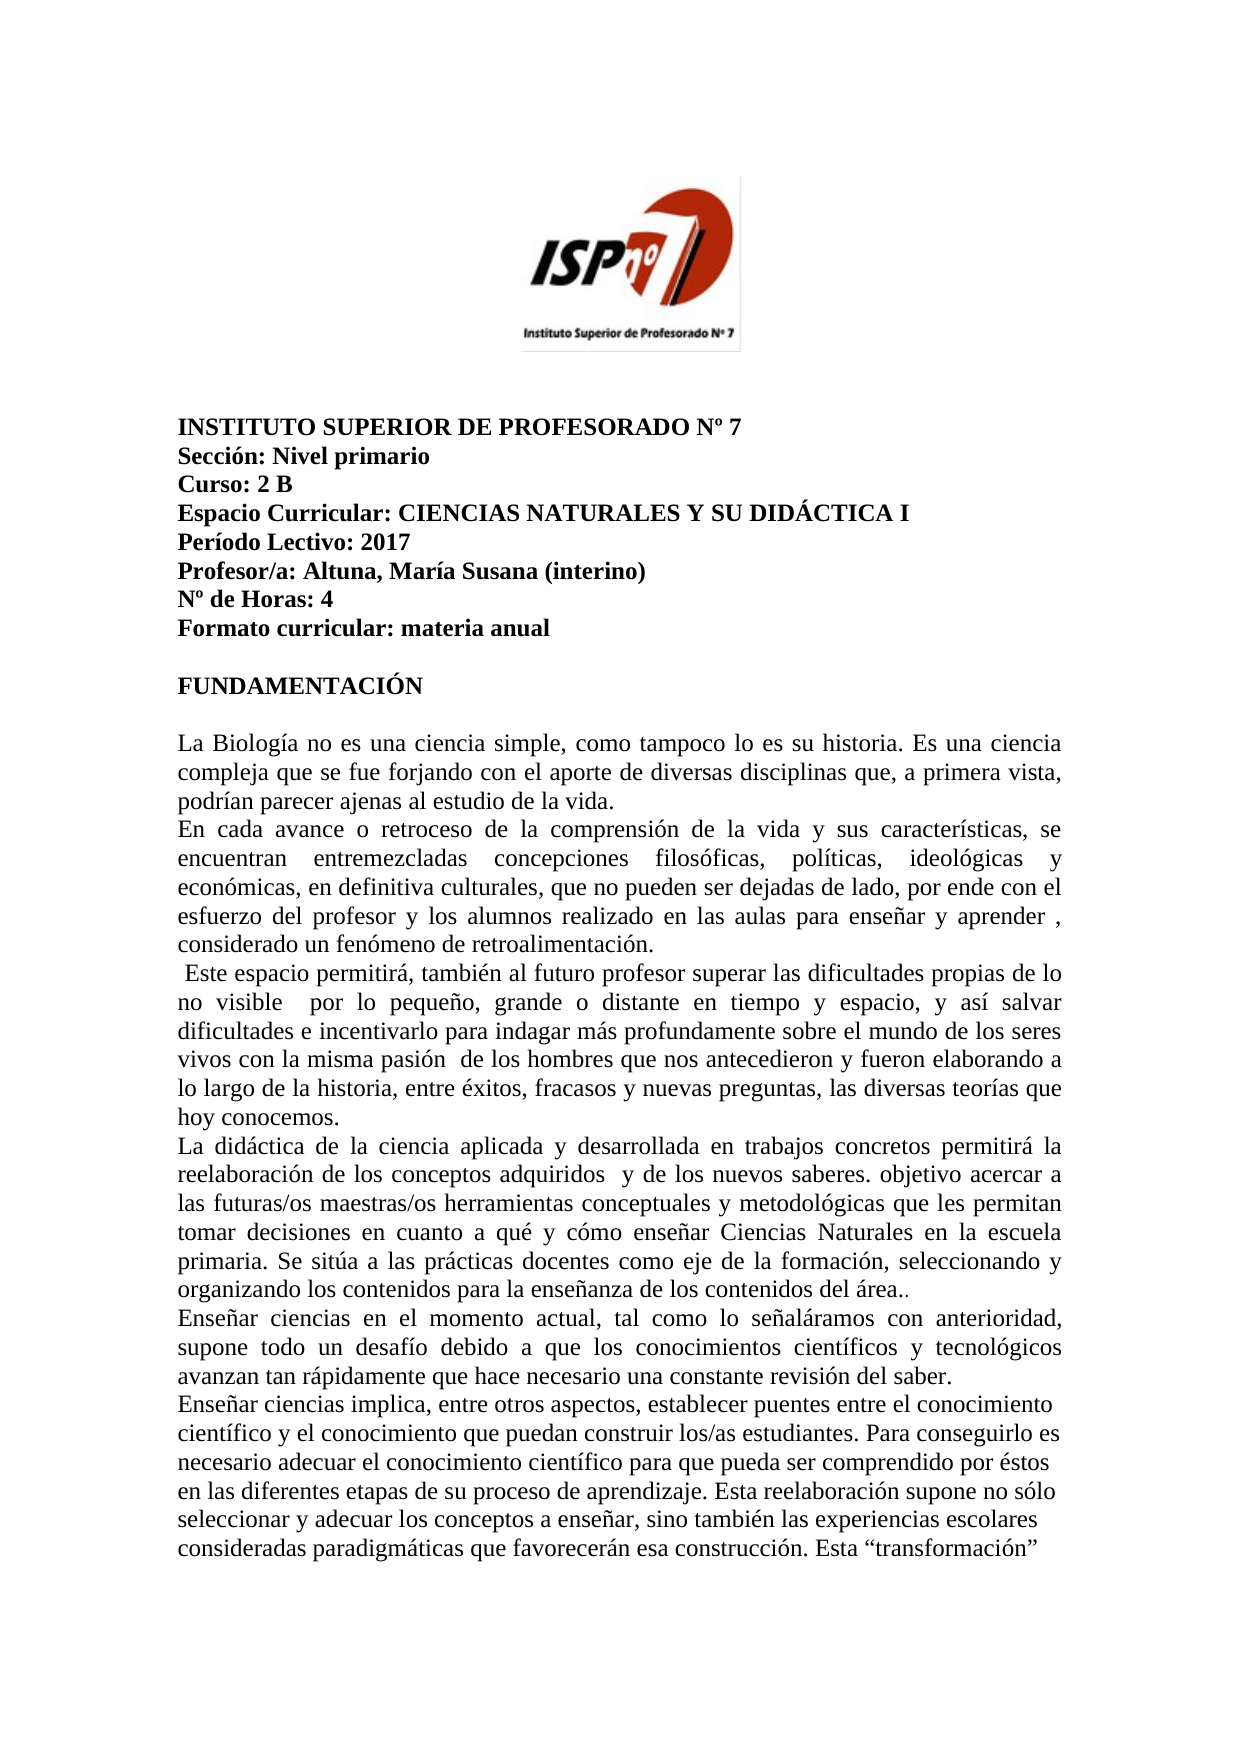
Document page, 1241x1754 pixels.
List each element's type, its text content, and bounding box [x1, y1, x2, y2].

text Este espacio permitirá, también al futuro profesor superar las dificultades propias de lo no visible por lo pequeño, grande o distante en tiempo y espacio, y así salvar dificultades e incentivarlo para indagar más profundamente sobre el mundo de los seres vivos con la misma pasión de los hombres que nos antecedieron y fueron elaborando a lo largo de la historia, entre éxitos, fracasos y nuevas preguntas, las diversas teorías que hoy conocemos. [177, 958, 1063, 1131]
text Profesor/a: Altuna, María Susana (interino) [177, 556, 1063, 584]
text La didáctica de la ciencia aplicada y desarrollada en trabajos concretos permitirá la reelaboración de los conceptos adquiridos y de los nuevos saberes. objetivo acercar a las futuras/os maestras/os herramientas conceptuales y metodológicas que les permitan tomar decisiones en cuanto a qué y cómo enseñar Ciencias Naturales en la escuela primaria. Se sitúa a las prácticas docentes como eje de la formación, seleccionando y organizando los contenidos para la enseñanza de los contenidos del área.. [177, 1131, 1063, 1303]
text FUNDAMENTACIÓN [177, 671, 1063, 699]
text En cada avance o retroceso de la comprensión de la vida y sus características, se encuentran entremezcladas concepciones filosóficas, políticas, ideológicas y económicas, en definitiva culturales, que no pueden ser dejadas de lado, por ende con el esfuerzo del profesor y los alumnos realizado en las aulas para enseñar y aprender , considerado un fenómeno de retroalimentación. [177, 814, 1063, 958]
text Espacio Curricular: CIENCIAS NATURALES Y SU DIDÁCTICA I [177, 498, 1063, 527]
text INSTITUTO SUPERIOR DE PROFESORADO Nº 7 [177, 412, 1063, 441]
text Período Lectivo: 2017 [177, 527, 1063, 556]
text Enseñar ciencias en el momento actual, tal como lo señaláramos con anterioridad, supone todo un desafío debido a que los conocimientos científicos y tecnológicos avanzan tan rápidamente que hace necesario una constante revisión del saber. [177, 1303, 1063, 1389]
text Formato curricular: materia anual [177, 613, 1063, 642]
text Curso: 2 B [177, 469, 1063, 498]
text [177, 1389, 1063, 1562]
picture [521, 176, 742, 355]
text Sección: Nivel primario [177, 441, 1063, 469]
text Nº de Horas: 4 [177, 584, 1063, 613]
text no es una ciencia simple, como tampoco lo es su historia. Es una ciencia compleja que se fue forjando con el aporte de diversas disciplinas que, a primera vista, podrían parecer ajenas al estudio de la vida. [177, 728, 1063, 814]
